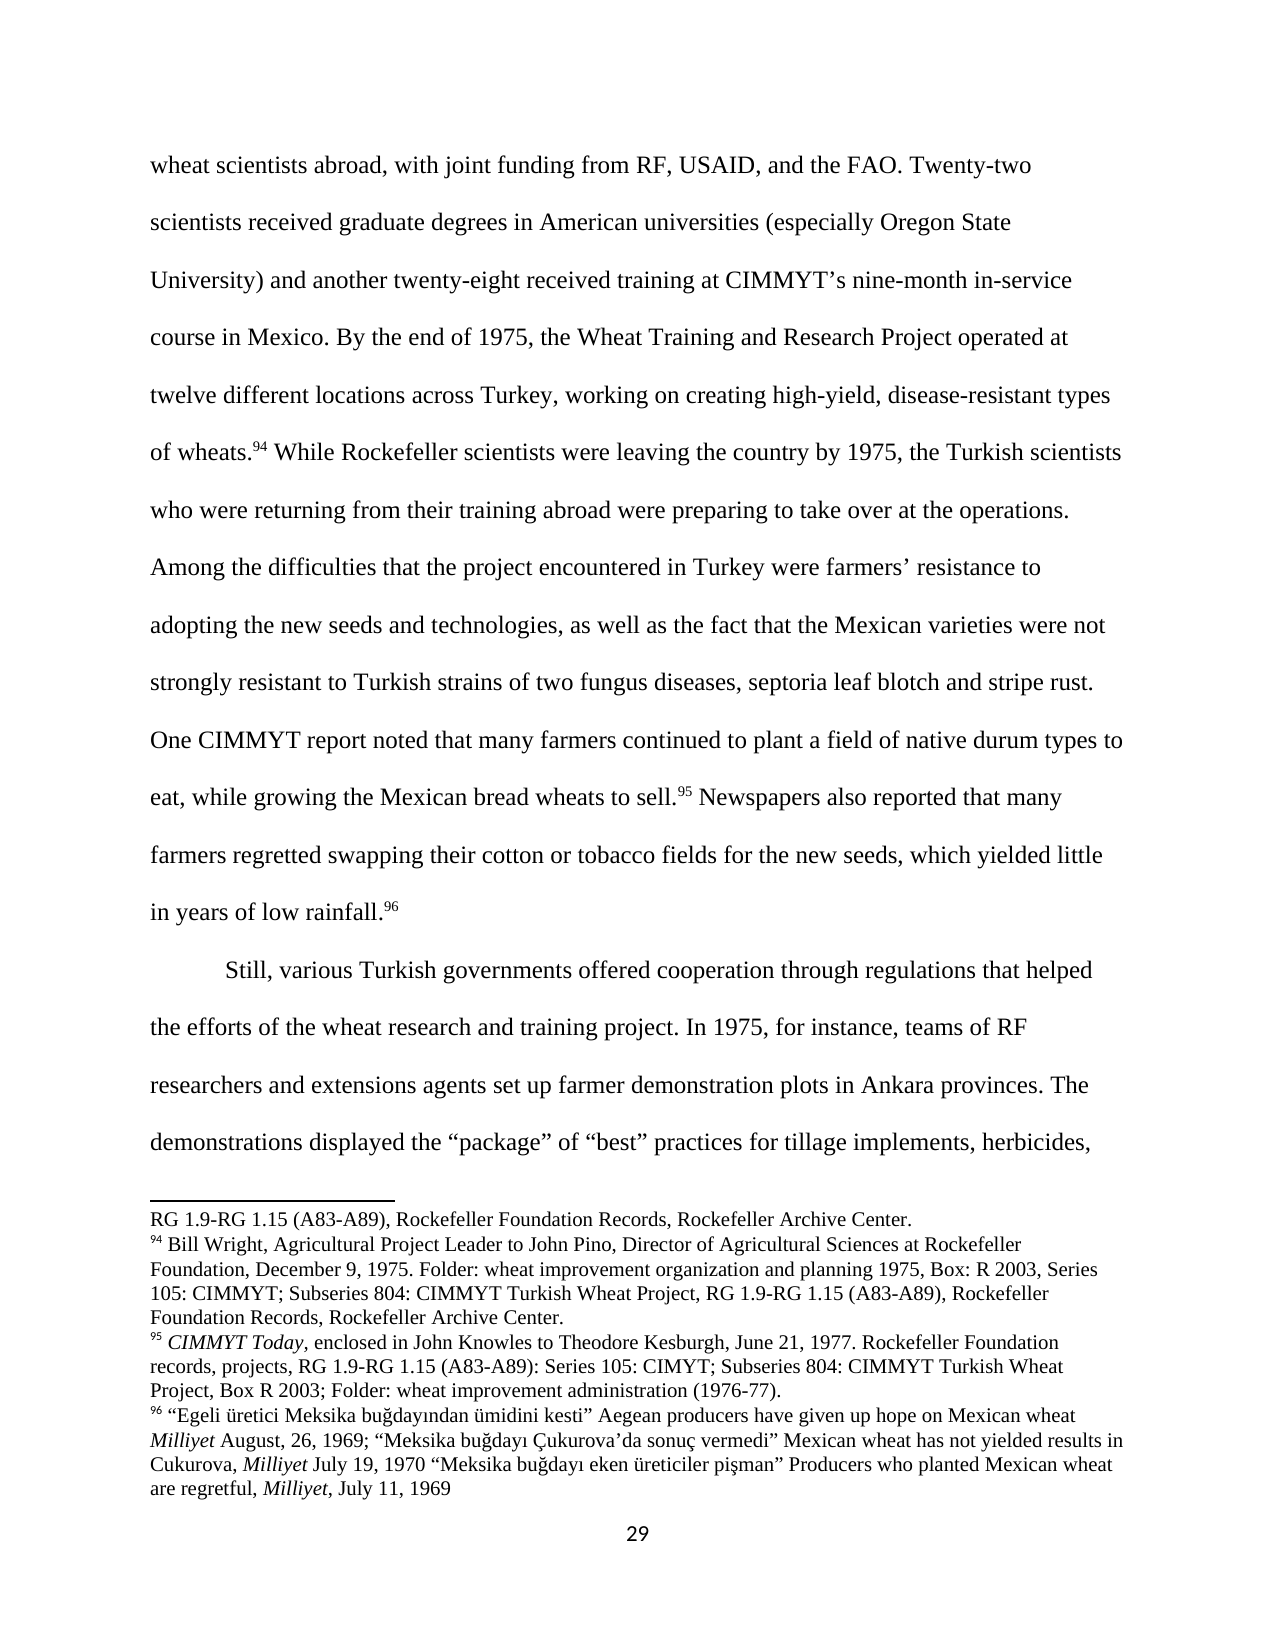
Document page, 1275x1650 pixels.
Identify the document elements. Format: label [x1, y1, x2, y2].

text [150, 955, 1125, 1156]
text [150, 150, 1125, 926]
